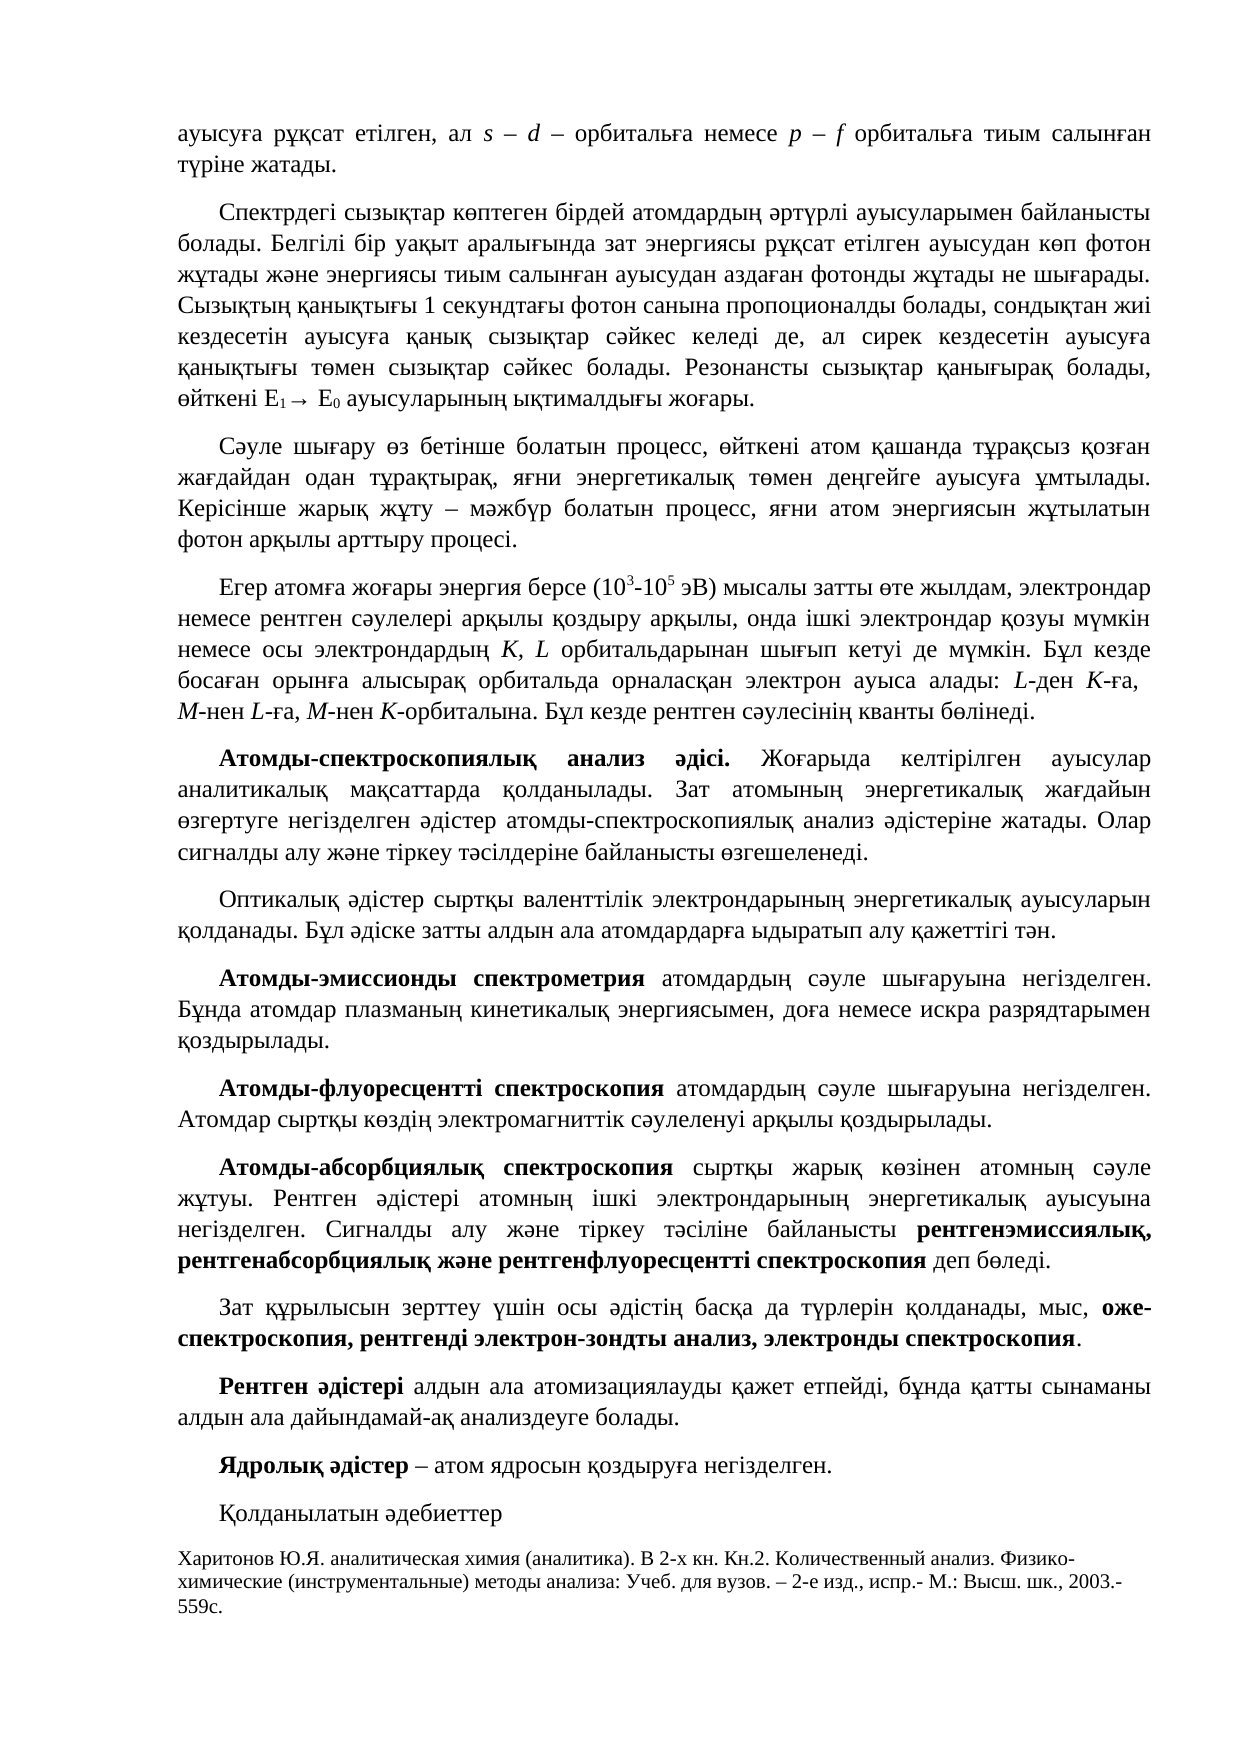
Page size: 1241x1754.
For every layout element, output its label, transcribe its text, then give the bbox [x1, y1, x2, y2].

text Сәуле шығару өз бетінше болатын процесс, өйткені атом қашанда тұрақсыз қозған жағдайдан одан тұрақтырақ, яғни энергетикалық төмен деңгейге ауысуға ұмтылады. Керісінше жарық жұту – мәжбүр болатын процесс, яғни атом энергиясын жұтылатын фотон арқылы арттыру процесі. [177, 431, 1152, 553]
text Оптикалық әдістер сыртқы валенттілік электрондарының энергетикалық ауысуларын қолданады. Бұл әдіске затты алдын ала атомдардарға ыдыратып алу қажеттігі тән. [177, 884, 1152, 944]
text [177, 118, 1152, 178]
text Егер атомға жоғары энергия берсе (103-105 эВ) мысалы затты өте жылдам, электрондар немесе рентген сәулелері арқылы қоздыру арқылы, онда ішкі электрондар қозуы мүмкін немесе осы электрондардың K, L орбитальдарынан шығып кетуі де мүмкін. Бұл кезде босаған орынға алысырақ орбитальда орналасқан электрон ауыса алады: L-ден K-ға, М-нен L-ға, М-нен K-орбиталына. Бұл кезде рентген сәулесінің кванты бөлінеді. [177, 572, 1152, 724]
text Атомды-спектроскопиялық анализ әдісі. Жоғарыда келтірілген ауысулар аналитикалық мақсаттарда қолданылады. Зат атомының энергетикалық жағдайын өзгертуге негізделген әдістер атомды-спектроскопиялық анализ әдістеріне жатады. Олар сигналды алу және тіркеу тәсілдеріне байланысты өзгешеленеді. [177, 743, 1152, 865]
text Қолданылатын әдебиеттер [177, 1498, 1152, 1526]
text Ядролық әдістер – атом ядросын қоздыруға негізделген. [177, 1450, 1152, 1479]
text Спектрдегі сызықтар көптеген бірдей атомдардың әртүрлі ауысуларымен байланысты болады. Белгілі бір уақыт аралығында зат энергиясы рұқсат етілген ауысудан көп фотон жұтады және энергиясы тиым салынған ауысудан аздаған фотонды жұтады не шығарады. Сызықтың қанықтығы 1 секундтағы фотон санына пропоционалды болады, сондықтан жиі кездесетін ауысуға қанық сызықтар сәйкес келеді де, ал сирек кездесетін ауысуға қанықтығы төмен сызықтар сәйкес болады. Резонансты сызықтар қанығырақ болады, өйткені Е1→ Е0 ауысуларының ықтималдығы жоғары. [177, 197, 1152, 412]
text Харитонов Ю.Я. аналитическая химия (аналитика). В 2-х кн. Кн.2. Количественный анализ. Физико-химические (инструментальные) методы анализа: Учеб. для вузов. – 2-е изд., испр.- М.: Высш. шк., 2003.- 559с. [177, 1545, 1152, 1618]
text Атомды-эмиссионды спектрометрия атомдардың сәуле шығаруына негізделген. Бұнда атомдар плазманың кинетикалық энергиясымен, доға немесе искра разрядтарымен қоздырылады. [177, 963, 1152, 1054]
text Зат құрылысын зерттеу үшін осы әдістің басқа да түрлерін қолданады, мыс, оже-спектроскопия, рентгенді электрон-зондты анализ, электронды спектроскопия. [177, 1292, 1152, 1352]
text Атомды-флуоресцентті спектроскопия атомдардың сәуле шығаруына негізделген. Атомдар сыртқы көздің электромагниттік сәулеленуі арқылы қоздырылады. [177, 1073, 1152, 1133]
text Рентген әдістері алдын ала атомизациялауды қажет етпейді, бұнда қатты сынаманы алдын ала дайындамай-ақ анализдеуге болады. [177, 1371, 1152, 1431]
text Атомды-абсорбциялық спектроскопия сыртқы жарық көзінен атомның сәуле жұтуы. Рентген әдістері атомның ішкі электрондарының энергетикалық ауысуына негізделген. Сигналды алу және тіркеу тәсіліне байланысты рентгенэмиссиялық, рентгенабсорбциялық және рентгенфлуоресцентті спектроскопия деп бөледі. [177, 1152, 1152, 1273]
